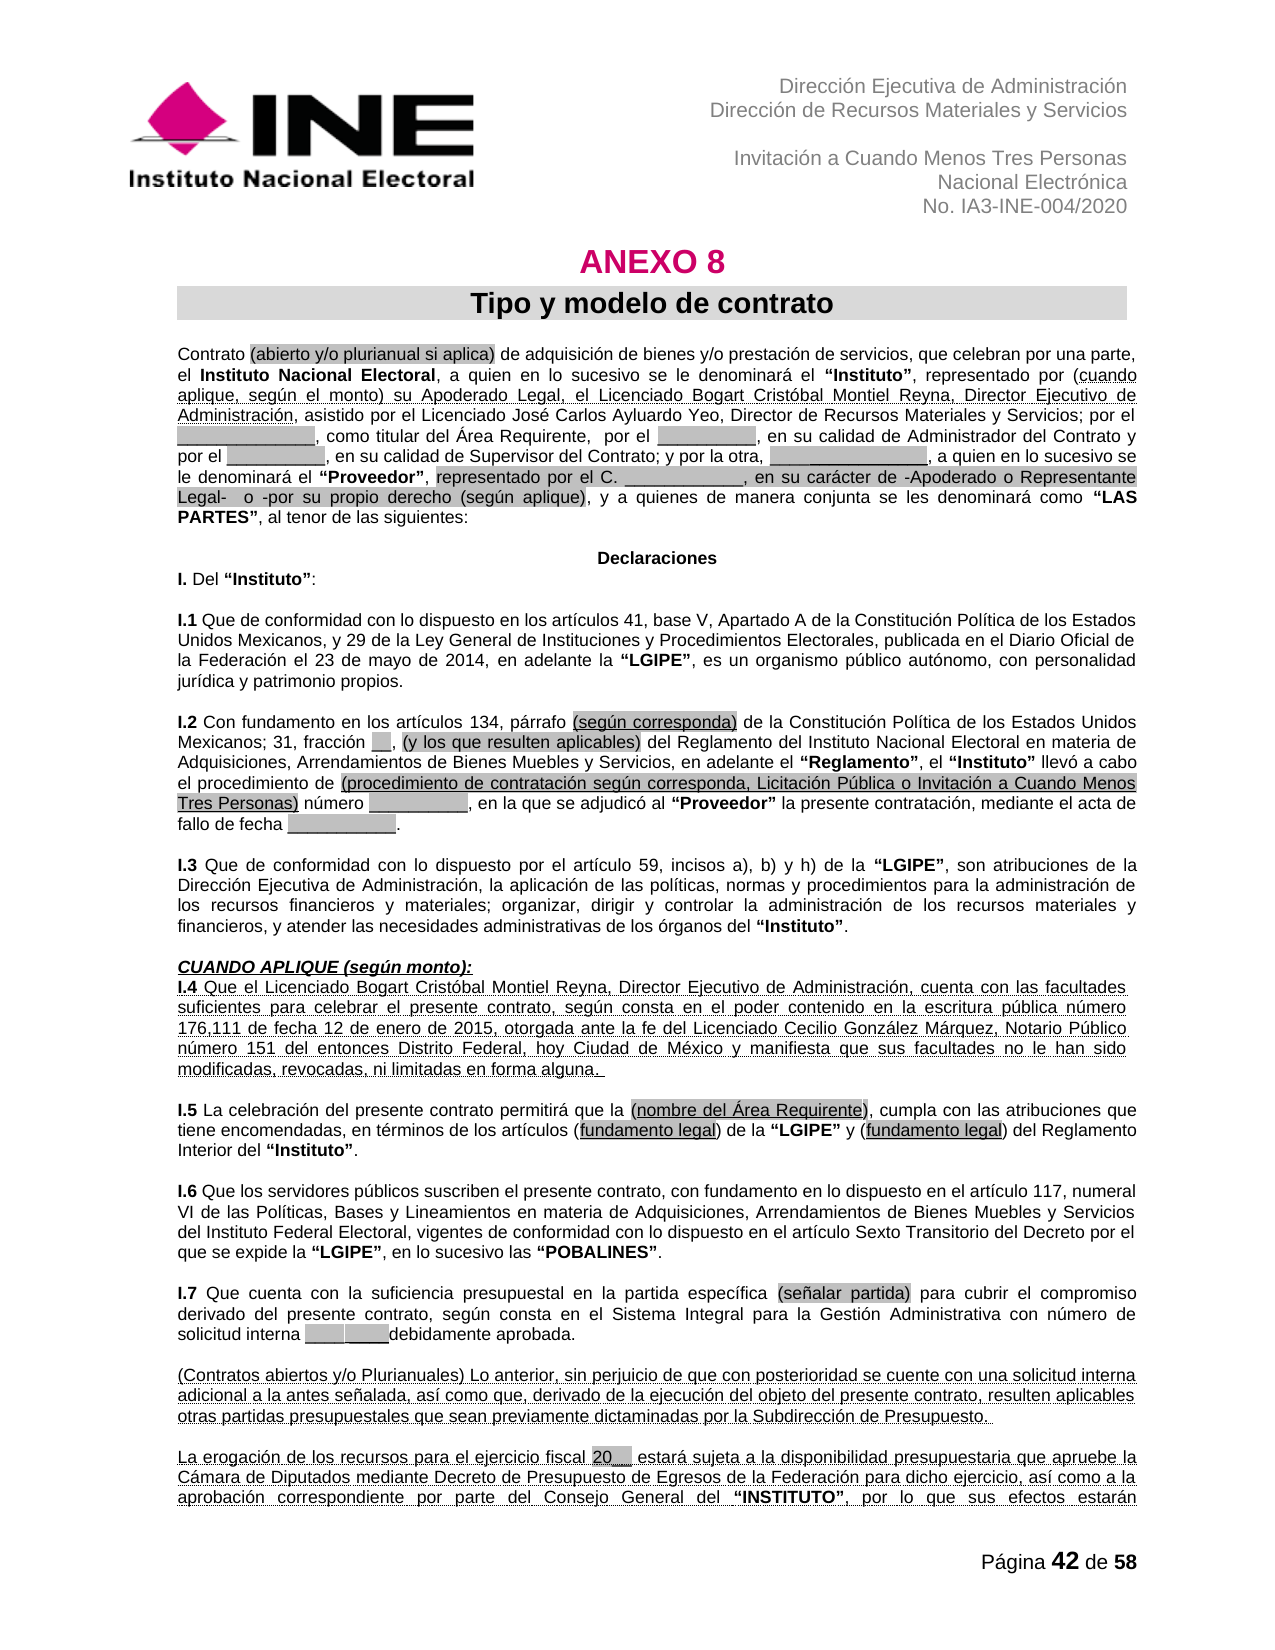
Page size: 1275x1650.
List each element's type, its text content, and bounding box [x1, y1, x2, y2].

text I.4 Que el Licenciado Bogart Cristóbal Montiel Reyna, Director Ejecutivo de Administración, cuenta con las facultades suficientes para celebrar el presente contrato, según consta en el poder contenido en la escritura pública número 176,111 de fecha 12 de enero de 2015, otorgada ante la fe del Licenciado Cecilio González Márquez, Notario Público número 151 del entonces Distrito Federal, hoy Ciudad de México y manifiesta que sus facultades no le han sido modificadas, revocadas, ni limitadas en forma alguna. [177, 977, 1127, 1079]
text Tipo y modelo de contrato [177, 286, 1127, 320]
text I.5 La celebración del presente contrato permitirá que la (nombre del Área Requirente), cumpla con las atribuciones que tiene encomendadas, en términos de los artículos (fundamento legal) de la “LGIPE” y (fundamento legal) del Reglamento Interior del “Instituto”. [177, 1099, 1137, 1161]
text I.3 Que de conformidad con lo dispuesto por el artículo 59, incisos a), b) y h) de la “LGIPE”, son atribuciones de la Dirección Ejecutiva de Administración, la aplicación de las políticas, normas y procedimientos para la administración de los recursos financieros y materiales; organizar, dirigir y controlar la administración de los recursos materiales y financieros, y atender las necesidades administrativas de los órganos del “Instituto”. [177, 854, 1137, 936]
text I.7 Que cuenta con la suficiencia presupuestal en la partida específica (señalar partida) para cubrir el compromiso derivado del presente contrato, según consta en el Sistema Integral para la Gestión Administrativa con número de solicitud interna ____ ____debidamente aprobada. [177, 1283, 1137, 1344]
text Declaraciones [177, 548, 1137, 568]
picture [129, 82, 474, 187]
text I.6 Que los servidores públicos suscriben el presente contrato, con fundamento en lo dispuesto en el artículo 117, numeral VI de las Políticas, Bases y Lineamientos en materia de Adquisiciones, Arrendamientos de Bienes Muebles y Servicios del Instituto Federal Electoral, vigentes de conformidad con lo dispuesto en el artículo Sexto Transitorio del Decreto por el que se expide la “LGIPE”, en lo sucesivo las “POBALINES”. [177, 1181, 1137, 1263]
text I. Del “Instituto”: [177, 568, 1137, 589]
text (Contratos abiertos y/o Plurianuales) Lo anterior, sin perjuicio de que con posterioridad se cuente con una solicitud interna adicional a la antes señalada, así como que, derivado de la ejecución del objeto del presente contrato, resulten aplicables otras partidas presupuestales que sean previamente dictaminadas por la Subdirección de Presupuesto. [177, 1365, 1137, 1426]
text I.2 Con fundamento en los artículos 134, párrafo (según corresponda) de la Constitución Política de los Estados Unidos Mexicanos; 31, fracción __, (y los que resulten aplicables) del Reglamento del Instituto Nacional Electoral en materia de Adquisiciones, Arrendamientos de Bienes Muebles y Servicios, en adelante el “Reglamento”, el “Instituto” llevó a cabo el procedimiento de (procedimiento de contratación según corresponda, Licitación Pública o Invitación a Cuando Menos Tres Personas) número __________, en la que se adjudicó al “Proveedor” la presente contratación, mediante el acta de fallo de fecha ___________. [177, 711, 1137, 834]
subtitle ANEXO 8 [177, 242, 1127, 280]
text CUANDO APLIQUE (según monto): [177, 956, 1137, 977]
text Contrato (abierto y/o plurianual si aplica) de adquisición de bienes y/o prestación de servicios, que celebran por una parte, el Instituto Nacional Electoral, a quien en lo sucesivo se le denominará el “Instituto”, representado por (cuando aplique, según el monto) su Apoderado Legal, el Licenciado Bogart Cristóbal Montiel Reyna, Director Ejecutivo de Administración, asistido por el Licenciado José Carlos Ayluardo Yeo, Director de Recursos Materiales y Servicios; por el ______________, como titular del Área Requirente, por el __________, en su calidad de Administrador del Contrato y por el __________, en su calidad de Supervisor del Contrato; y por la otra, ________________, a quien en lo sucesivo se le denominará el “Proveedor”, representado por el C. ____________, en su carácter de -Apoderado o Representante Legal- o -por su propio derecho (según aplique), y a quienes de manera conjunta se les denominará como “LAS PARTES”, al tenor de las siguientes: [177, 344, 1137, 487]
text I.1 Que de conformidad con lo dispuesto en los artículos 41, base V, Apartado A de la Constitución Política de los Estados Unidos Mexicanos, y 29 de la Ley General de Instituciones y Procedimientos Electorales, publicada en el Diario Oficial de la Federación el 23 de mayo de 2014, en adelante la “LGIPE”, es un organismo público autónomo, con personalidad jurídica y patrimonio propios. [177, 609, 1137, 691]
